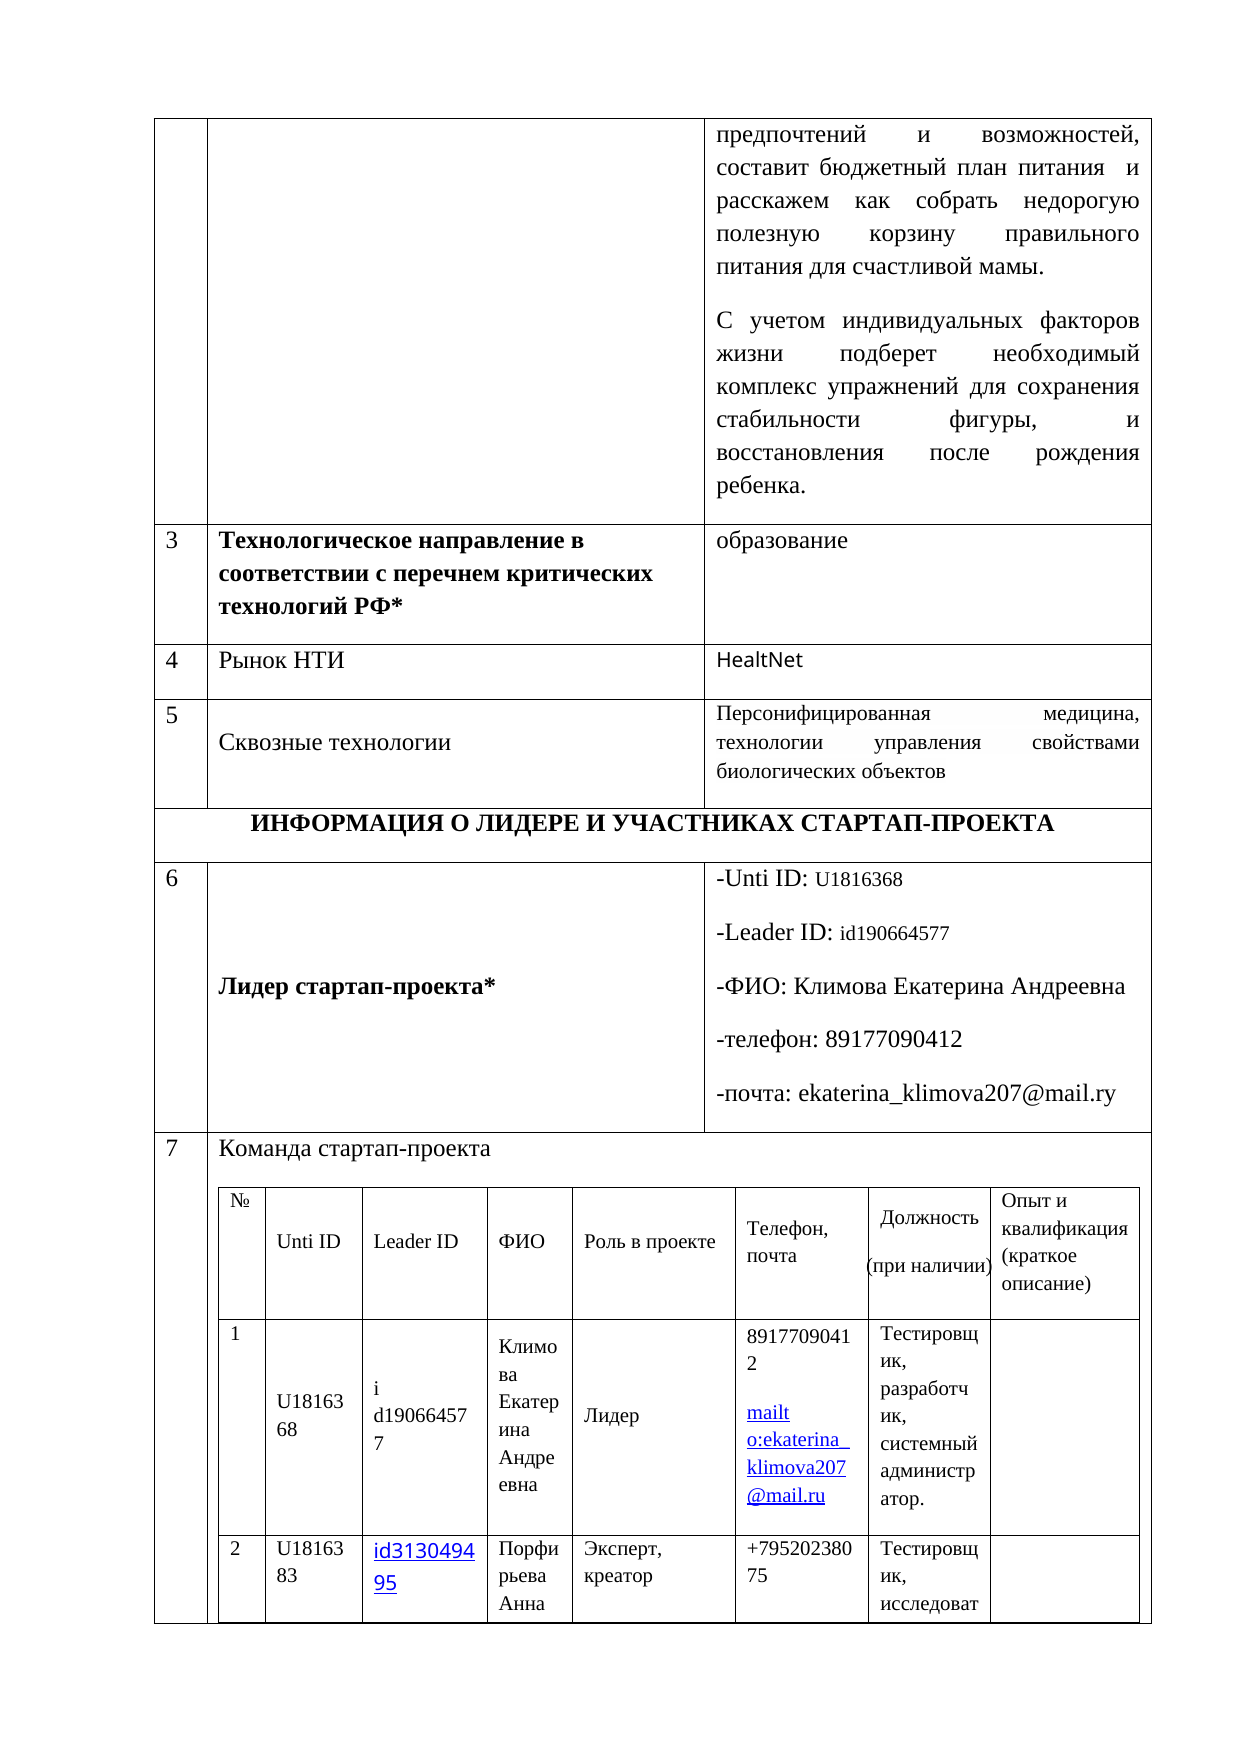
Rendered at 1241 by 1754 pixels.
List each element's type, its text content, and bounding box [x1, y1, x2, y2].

table_cell 4 [155, 645, 207, 699]
table_cell 5 [155, 700, 207, 807]
table_cell -Unti ID: U1816368 -Leader ID: id190664577 -ФИО: Климова Екатерина Андреевна -телефон: 89177090412 -почта: ekaterina_klimova207@mail.ry [705, 863, 1151, 1132]
table_cell Технологическое направление в соответствии с перечнем критических технологий РФ* [208, 525, 704, 644]
table_cell Рынок НТИ [208, 645, 704, 699]
table_cell Команда стартап-проекта [208, 1133, 1151, 1623]
table_cell HealtNet [705, 645, 1151, 699]
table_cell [208, 119, 704, 524]
table_cell Сквозные технологии [208, 700, 704, 807]
table_cell Лидер стартап-проекта* [208, 863, 704, 1132]
table_cell образование [705, 525, 1151, 644]
table_cell 2 [155, 119, 207, 524]
table_cell 3 [155, 525, 207, 644]
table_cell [705, 119, 1151, 524]
table_cell 7 [155, 1133, 207, 1623]
table_cell ИНФОРМАЦИЯ О ЛИДЕРЕ И УЧАСТНИКАХ СТАРТАП-ПРОЕКТА [155, 809, 1151, 862]
table_cell 6 [155, 863, 207, 1132]
table_cell Персонифицированная медицина, технологии управления свойствами биологических объектов [705, 700, 1151, 807]
